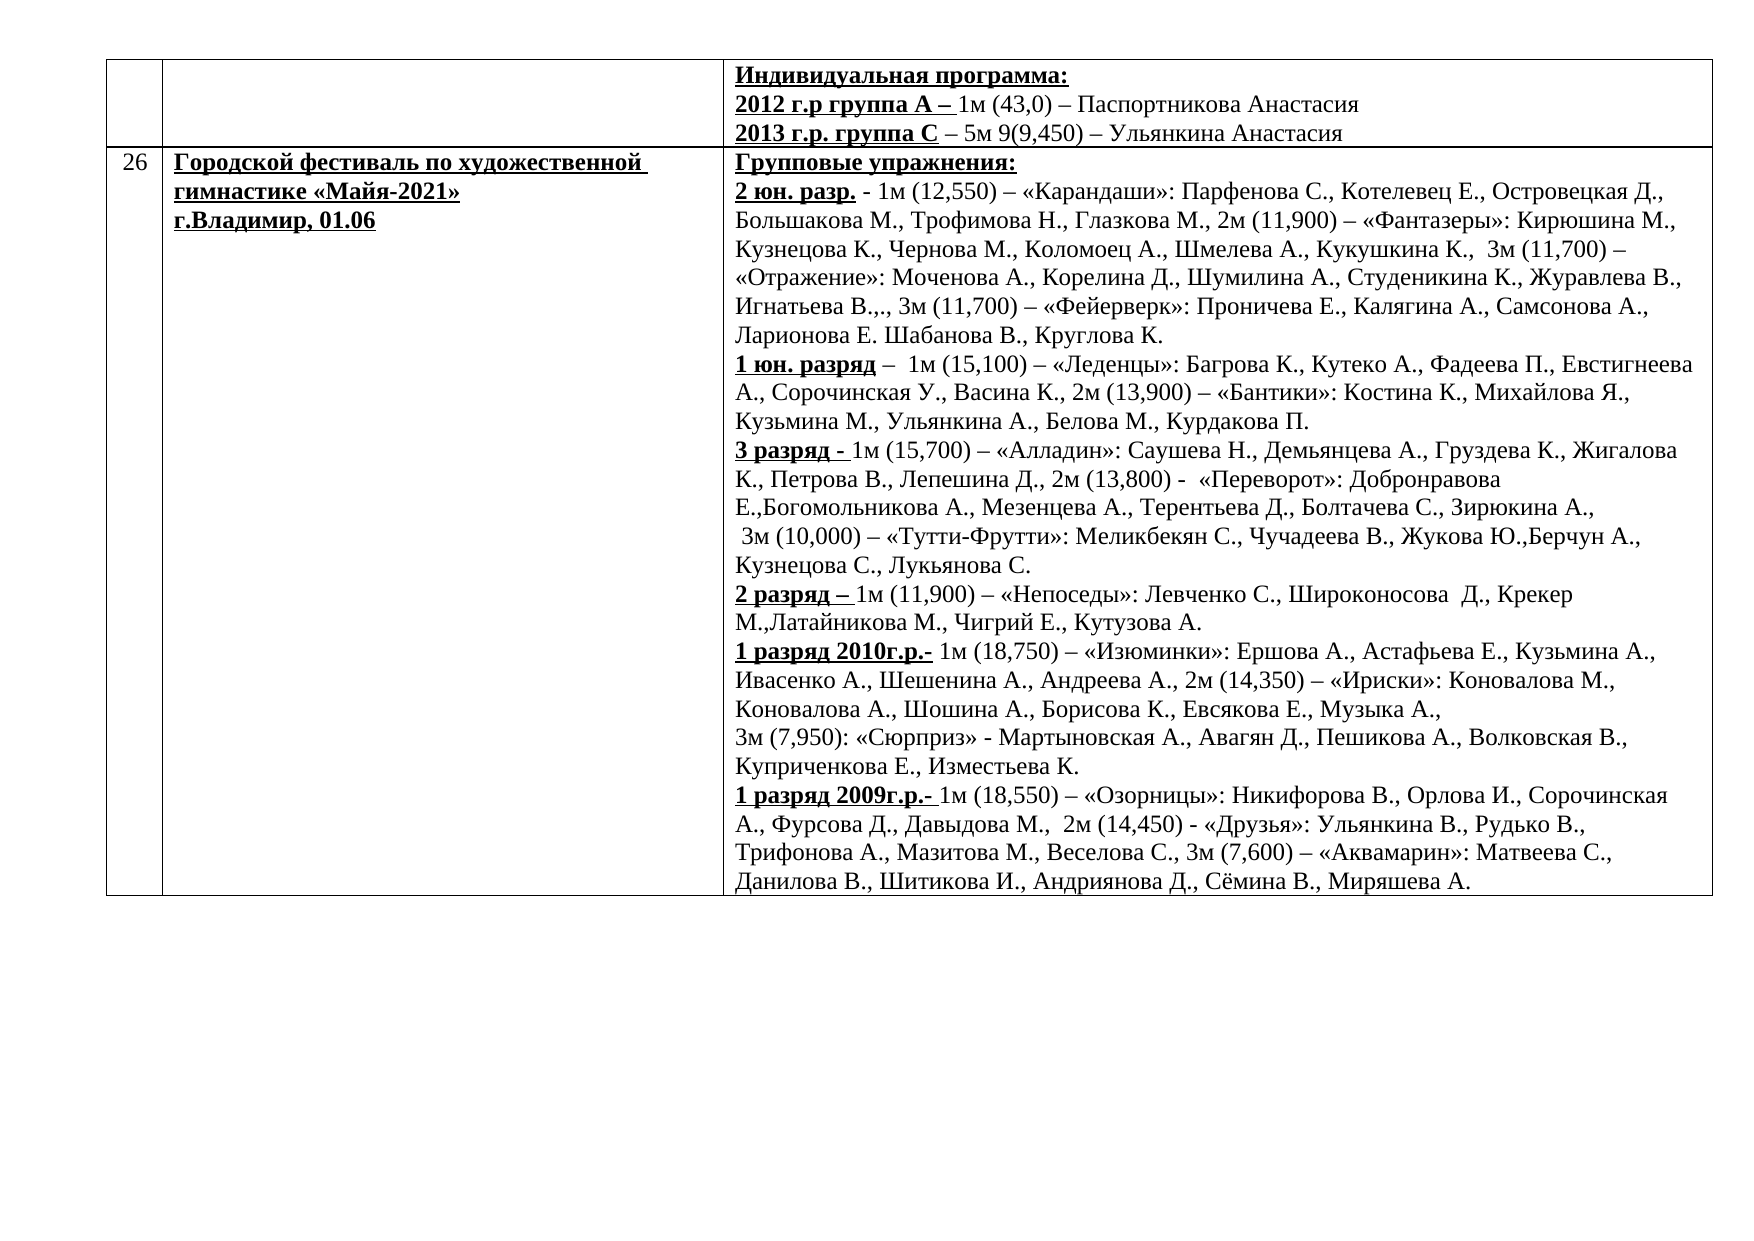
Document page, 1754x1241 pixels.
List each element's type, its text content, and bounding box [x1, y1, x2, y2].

table_cell 26 [107, 148, 162, 895]
table_cell 25 [107, 60, 162, 146]
table_cell Городской фестиваль по художественной гимнастике «Майя-2021» г.Владимир, 01.06 [163, 148, 723, 895]
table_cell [724, 60, 1712, 146]
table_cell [163, 60, 723, 146]
table_cell Групповые упражнения: 2 юн. разр. - 1м (12,550) – «Карандаши»: Парфенова С., Котелевец Е., Островецкая Д., Большакова М., Трофимова Н., Глазкова М., 2м (11,900) – «Фантазеры»: Кирюшина М., Кузнецова К., Чернова М., Коломоец А., Шмелева А., Кукушкина К., 3м (11,700) – «Отражение»: Моченова А., Корелина Д., Шумилина А., Студеникина К., Журавлева В., Игнатьева В.,., 3м (11,700) – «Фейерверк»: Проничева Е., Калягина А., Самсонова А., Ларионова Е. Шабанова В., Круглова К. 1 юн. разряд – 1м (15,100) – «Леденцы»: Багрова К., Кутеко А., Фадеева П., Евстигнеева А., Сорочинская У., Васина К., 2м (13,900) – «Бантики»: Костина К., Михайлова Я., Кузьмина М., Ульянкина А., Белова М., Курдакова П. 3 разряд - 1м (15,700) – «Алладин»: Саушева Н., Демьянцева А., Груздева К., Жигалова К., Петрова В., Лепешина Д., 2м (13,800) - «Переворот»: Добронравова Е.,Богомольникова А., Мезенцева А., Терентьева Д., Болтачева С., Зирюкина А., 3м (10,000) – «Тутти-Фрутти»: Меликбекян С., Чучадеева В., Жукова Ю.,Берчун А., Кузнецова С., Лукьянова С. 2 разряд – 1м (11,900) – «Непоседы»: Левченко С., Широконосова Д., Крекер М.,Латайникова М., Чигрий Е., Кутузова А. 1 разряд 2010г.р.- 1м (18,750) – «Изюминки»: Ершова А., Астафьева Е., Кузьмина А., Ивасенко А., Шешенина А., Андреева А., 2м (14,350) – «Ириски»: Коновалова М., Коновалова А., Шошина А., Борисова К., Евсякова Е., Музыка А., 3м (7,950): «Сюрприз» - Мартыновская А., Авагян Д., Пешикова А., Волковская В., Куприченкова Е., Изместьева К. 1 разряд 2009г.р.- 1м (18,550) – «Озорницы»: Никифорова В., Орлова И., Сорочинская А., Фурсова Д., Давыдова М., 2м (14,450) - «Друзья»: Ульянкина В., Рудько В., Трифонова А., Мазитова М., Веселова С., 3м (7,600) – «Аквамарин»: Матвеева С., Данилова В., Шитикова И., Андриянова Д., Сёмина В., Миряшева А. [724, 148, 1712, 895]
